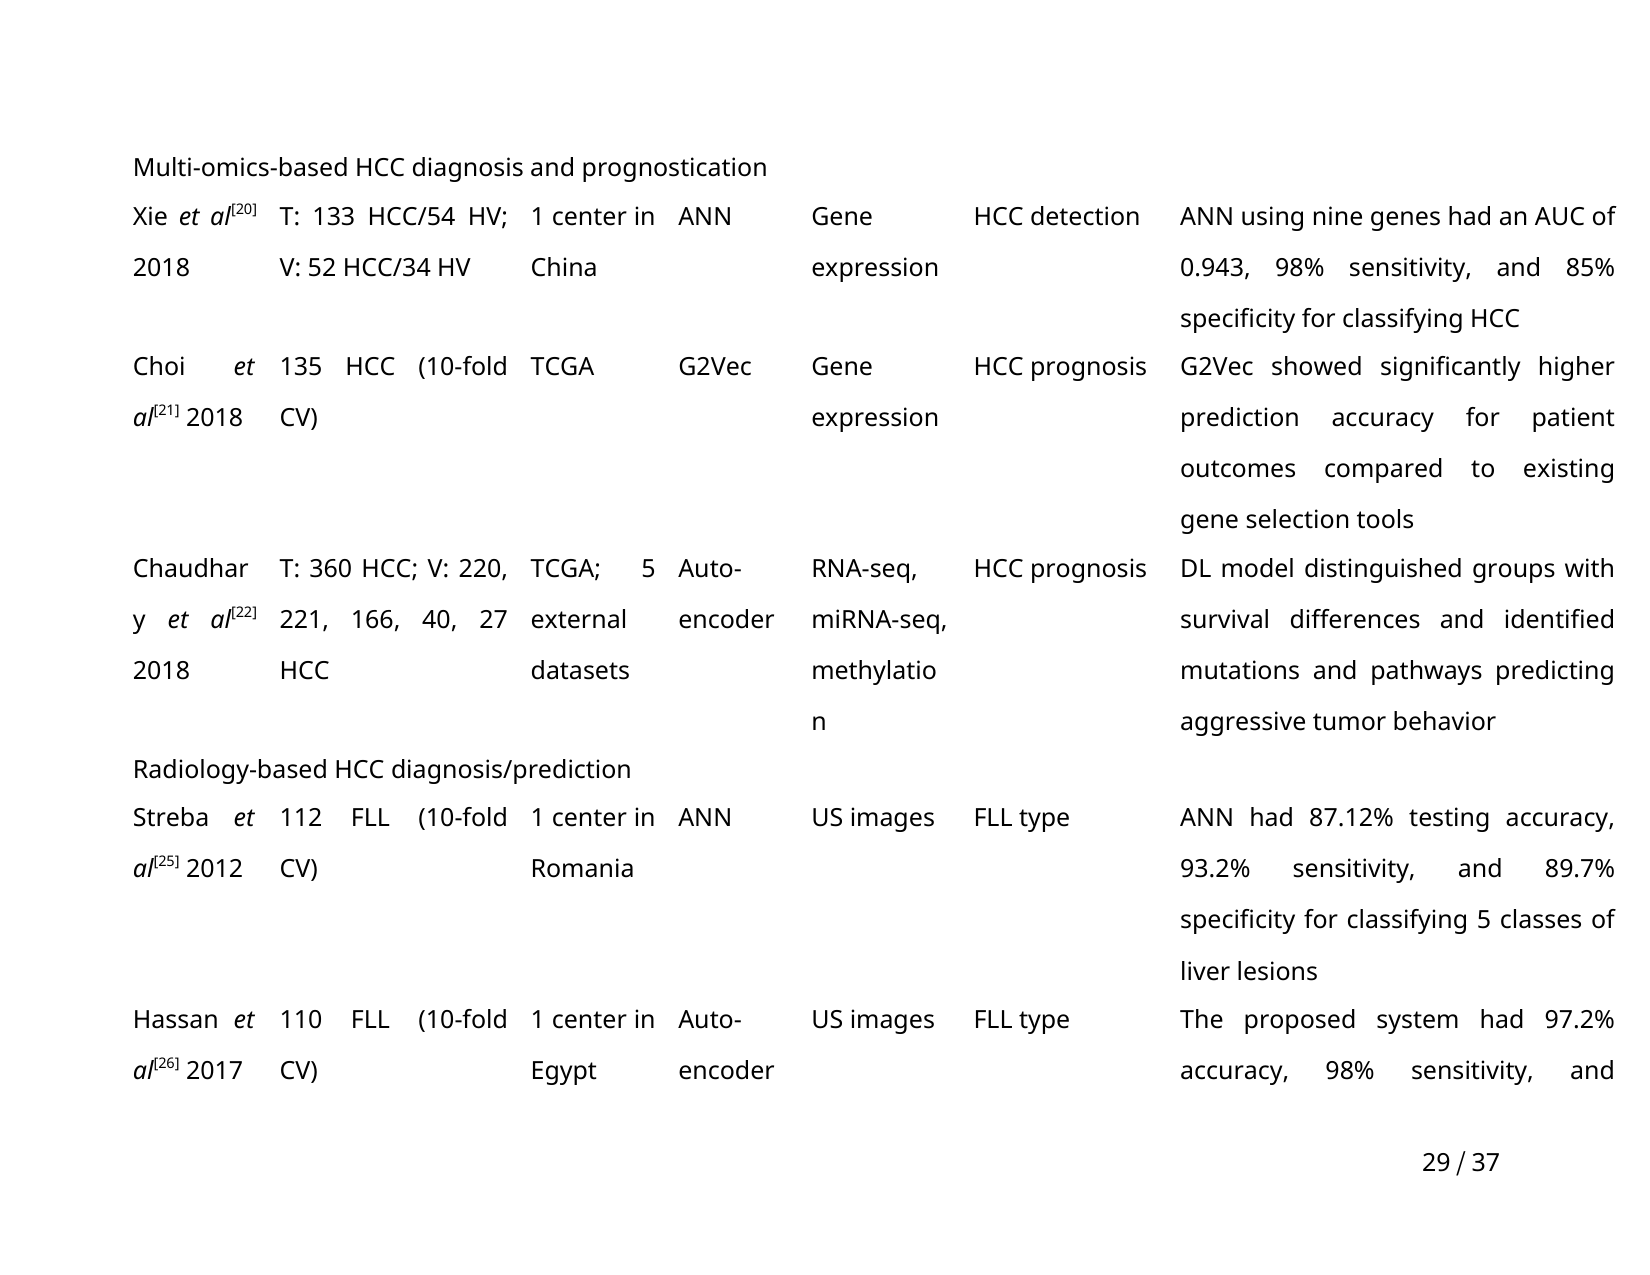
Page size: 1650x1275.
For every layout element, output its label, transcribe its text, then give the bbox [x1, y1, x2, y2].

table_cell RNA-seq, miRNA-seq, methylation [800, 550, 962, 752]
table_cell TCGA [519, 349, 667, 550]
table_cell HCC prognosis [962, 349, 1169, 550]
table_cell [121, 1001, 268, 1101]
table_cell FLL type [962, 1001, 1169, 1101]
table_cell ANN [667, 800, 800, 1001]
table_cell Streba et al[25] 2012 [121, 800, 268, 1001]
table_cell T: 360 HCC; V: 220, 221, 166, 40, 27 HCC [268, 550, 519, 752]
table_cell Auto-encoder [667, 1001, 800, 1101]
table_cell 135 HCC (10-fold CV) [268, 349, 519, 550]
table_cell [268, 1001, 519, 1101]
table_cell Multi-omics-based HCC diagnosis and prognostication [121, 150, 1627, 198]
table_cell FLL type [962, 800, 1169, 1001]
table_cell ANN had 87.12% testing accuracy, 93.2% sensitivity, and 89.7% specificity for classifying 5 classes of liver lesions [1169, 800, 1627, 1001]
table_cell US images [800, 800, 962, 1001]
table_cell US images [800, 1001, 962, 1101]
table_cell TCGA; 5 external datasets [519, 550, 667, 752]
table_cell 1 center in China [519, 198, 667, 349]
table_cell T: 133 HCC/54 HV; V: 52 HCC/34 HV [268, 198, 519, 349]
table_cell 112 FLL (10-fold CV) [268, 800, 519, 1001]
table_cell 1 center in Egypt [519, 1001, 667, 1101]
table_cell Auto-encoder [667, 550, 800, 752]
table_cell 1 center in Romania [519, 800, 667, 1001]
table_cell G2Vec showed significantly higher prediction accuracy for patient outcomes compared to existing gene selection tools [1169, 349, 1627, 550]
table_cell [1169, 1001, 1627, 1101]
table_cell Gene expression [800, 198, 962, 349]
table_cell Xie et al[20] 2018 [121, 198, 268, 349]
table_cell DL model distinguished groups with survival differences and identified mutations and pathways predicting aggressive tumor behavior [1169, 550, 1627, 752]
table_cell Radiology-based HCC diagnosis/prediction [121, 752, 1627, 800]
table_cell ANN [667, 198, 800, 349]
table_cell G2Vec [667, 349, 800, 550]
table_cell Chaudhary et al[22] 2018 [121, 550, 268, 752]
table_cell HCC prognosis [962, 550, 1169, 752]
table_cell Gene expression [800, 349, 962, 550]
table_cell Choi et al[21] 2018 [121, 349, 268, 550]
table_cell ANN using nine genes had an AUC of 0.943, 98% sensitivity, and 85% specificity for classifying HCC [1169, 198, 1627, 349]
table_cell HCC detection [962, 198, 1169, 349]
